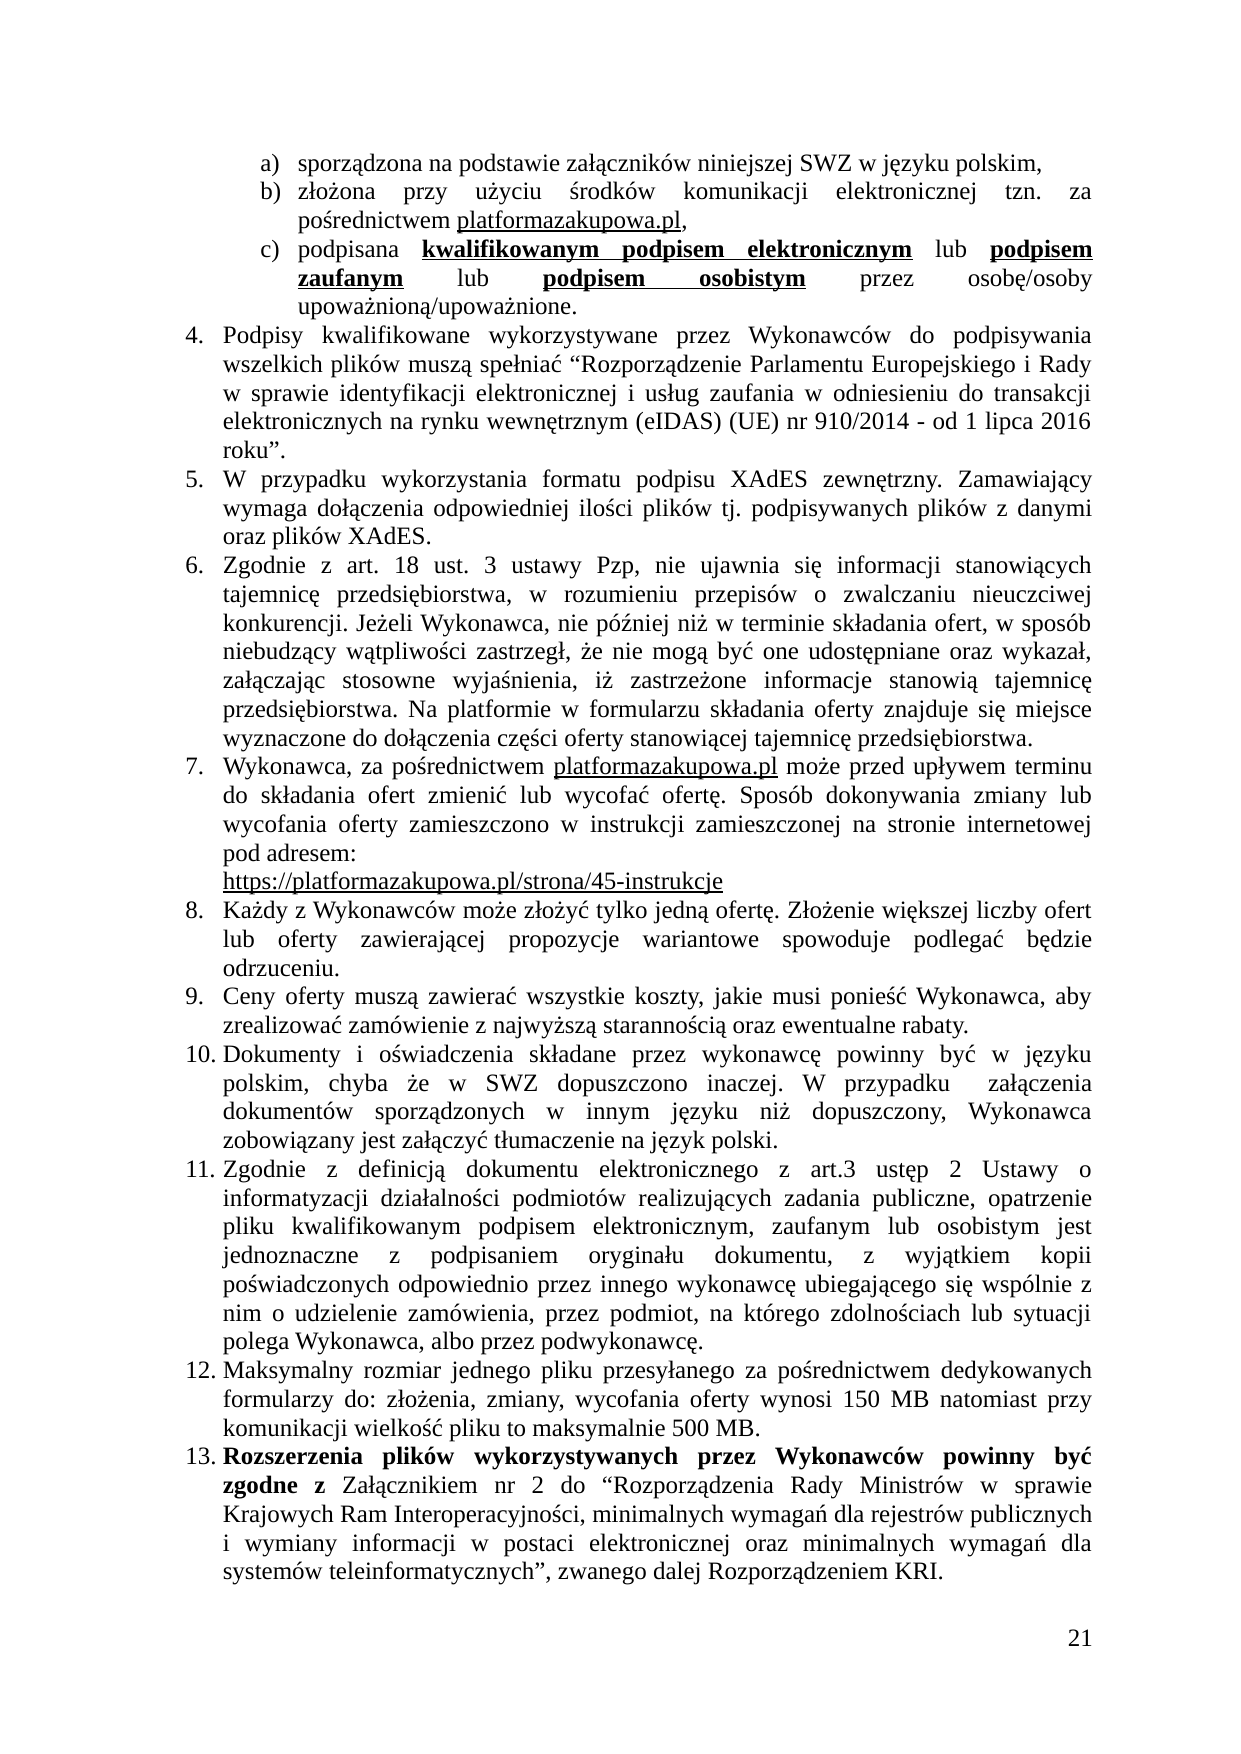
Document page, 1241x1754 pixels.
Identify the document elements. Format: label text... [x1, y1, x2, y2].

list złożona przy użyciu środków komunikacji elektronicznej tzn. za pośrednictwem platformazakupowa.pl, [260, 176, 1093, 234]
list W przypadku wykorzystania formatu podpisu XAdES zewnętrzny. Zamawiający wymaga dołączenia odpowiedniej ilości plików tj. podpisywanych plików z danymi oraz plików XAdES. [185, 464, 1093, 550]
list Ceny oferty muszą zawierać wszystkie koszty, jakie musi ponieść Wykonawca, aby zrealizować zamówienie z najwyższą starannością oraz ewentualne rabaty. [185, 981, 1093, 1039]
text https://platformazakupowa.pl/strona/45-instrukcje [223, 866, 1093, 895]
list Rozszerzenia plików wykorzystywanych przez Wykonawców powinny być zgodne z Załącznikiem nr 2 do “Rozporządzenia Rady Ministrów w sprawie Krajowych Ram Interoperacyjności, minimalnych wymagań dla rejestrów publicznych i wymiany informacji w postaci elektronicznej oraz minimalnych wymagań dla systemów teleinformatycznych”, zwanego dalej Rozporządzeniem KRI. [185, 1441, 1093, 1585]
list Zgodnie z definicją dokumentu elektronicznego z art.3 ustęp 2 Ustawy o informatyzacji działalności podmiotów realizujących zadania publiczne, opatrzenie pliku kwalifikowanym podpisem elektronicznym, zaufanym lub osobistym jest jednoznaczne z podpisaniem oryginału dokumentu, z wyjątkiem kopii poświadczonych odpowiednio przez innego wykonawcę ubiegającego się wspólnie z nim o udzielenie zamówienia, przez podmiot, na którego zdolnościach lub sytuacji polega Wykonawca, albo przez podwykonawcę. [185, 1154, 1093, 1355]
list Zgodnie z art. 18 ust. 3 ustawy Pzp, nie ujawnia się informacji stanowiących tajemnicę przedsiębiorstwa, w rozumieniu przepisów o zwalczaniu nieuczciwej konkurencji. Jeżeli Wykonawca, nie później niż w terminie składania ofert, w sposób niebudzący wątpliwości zastrzegł, że nie mogą być one udostępniane oraz wykazał, załączając stosowne wyjaśnienia, iż zastrzeżone informacje stanowią tajemnicę przedsiębiorstwa. Na platformie w formularzu składania oferty znajduje się miejsce wyznaczone do dołączenia części oferty stanowiącej tajemnicę przedsiębiorstwa. [185, 550, 1093, 751]
list Podpisy kwalifikowane wykorzystywane przez Wykonawców do podpisywania wszelkich plików muszą spełniać “Rozporządzenie Parlamentu Europejskiego i Rady w sprawie identyfikacji elektronicznej i usług zaufania w odniesieniu do transakcji elektronicznych na rynku wewnętrznym (eIDAS) (UE) nr 910/2014 - od 1 lipca 2016 roku”. [185, 320, 1093, 464]
list podpisana kwalifikowanym podpisem elektronicznym lub podpisem zaufanym lub podpisem osobistym przez osobę/osoby upoważnioną/upoważnione. [260, 234, 1093, 320]
list Dokumenty i oświadczenia składane przez wykonawcę powinny być w języku polskim, chyba że w SWZ dopuszczono inaczej. W przypadku załączenia dokumentów sporządzonych w innym języku niż dopuszczony, Wykonawca zobowiązany jest załączyć tłumaczenie na język polski. [185, 1039, 1093, 1154]
list Maksymalny rozmiar jednego pliku przesyłanego za pośrednictwem dedykowanych formularzy do: złożenia, zmiany, wycofania oferty wynosi 150 MB natomiast przy komunikacji wielkość pliku to maksymalnie 500 MB. [185, 1355, 1093, 1441]
list Wykonawca, za pośrednictwem platformazakupowa.pl może przed upływem terminu do składania ofert zmienić lub wycofać ofertę. Sposób dokonywania zmiany lub wycofania oferty zamieszczono w instrukcji zamieszczonej na stronie internetowej pod adresem: [185, 751, 1093, 866]
list Każdy z Wykonawców może złożyć tylko jedną ofertę. Złożenie większej liczby ofert lub oferty zawierającej propozycje wariantowe spowoduje podlegać będzie odrzuceniu. [185, 895, 1093, 981]
list sporządzona na podstawie załączników niniejszej SWZ w języku polskim, [260, 148, 1093, 176]
